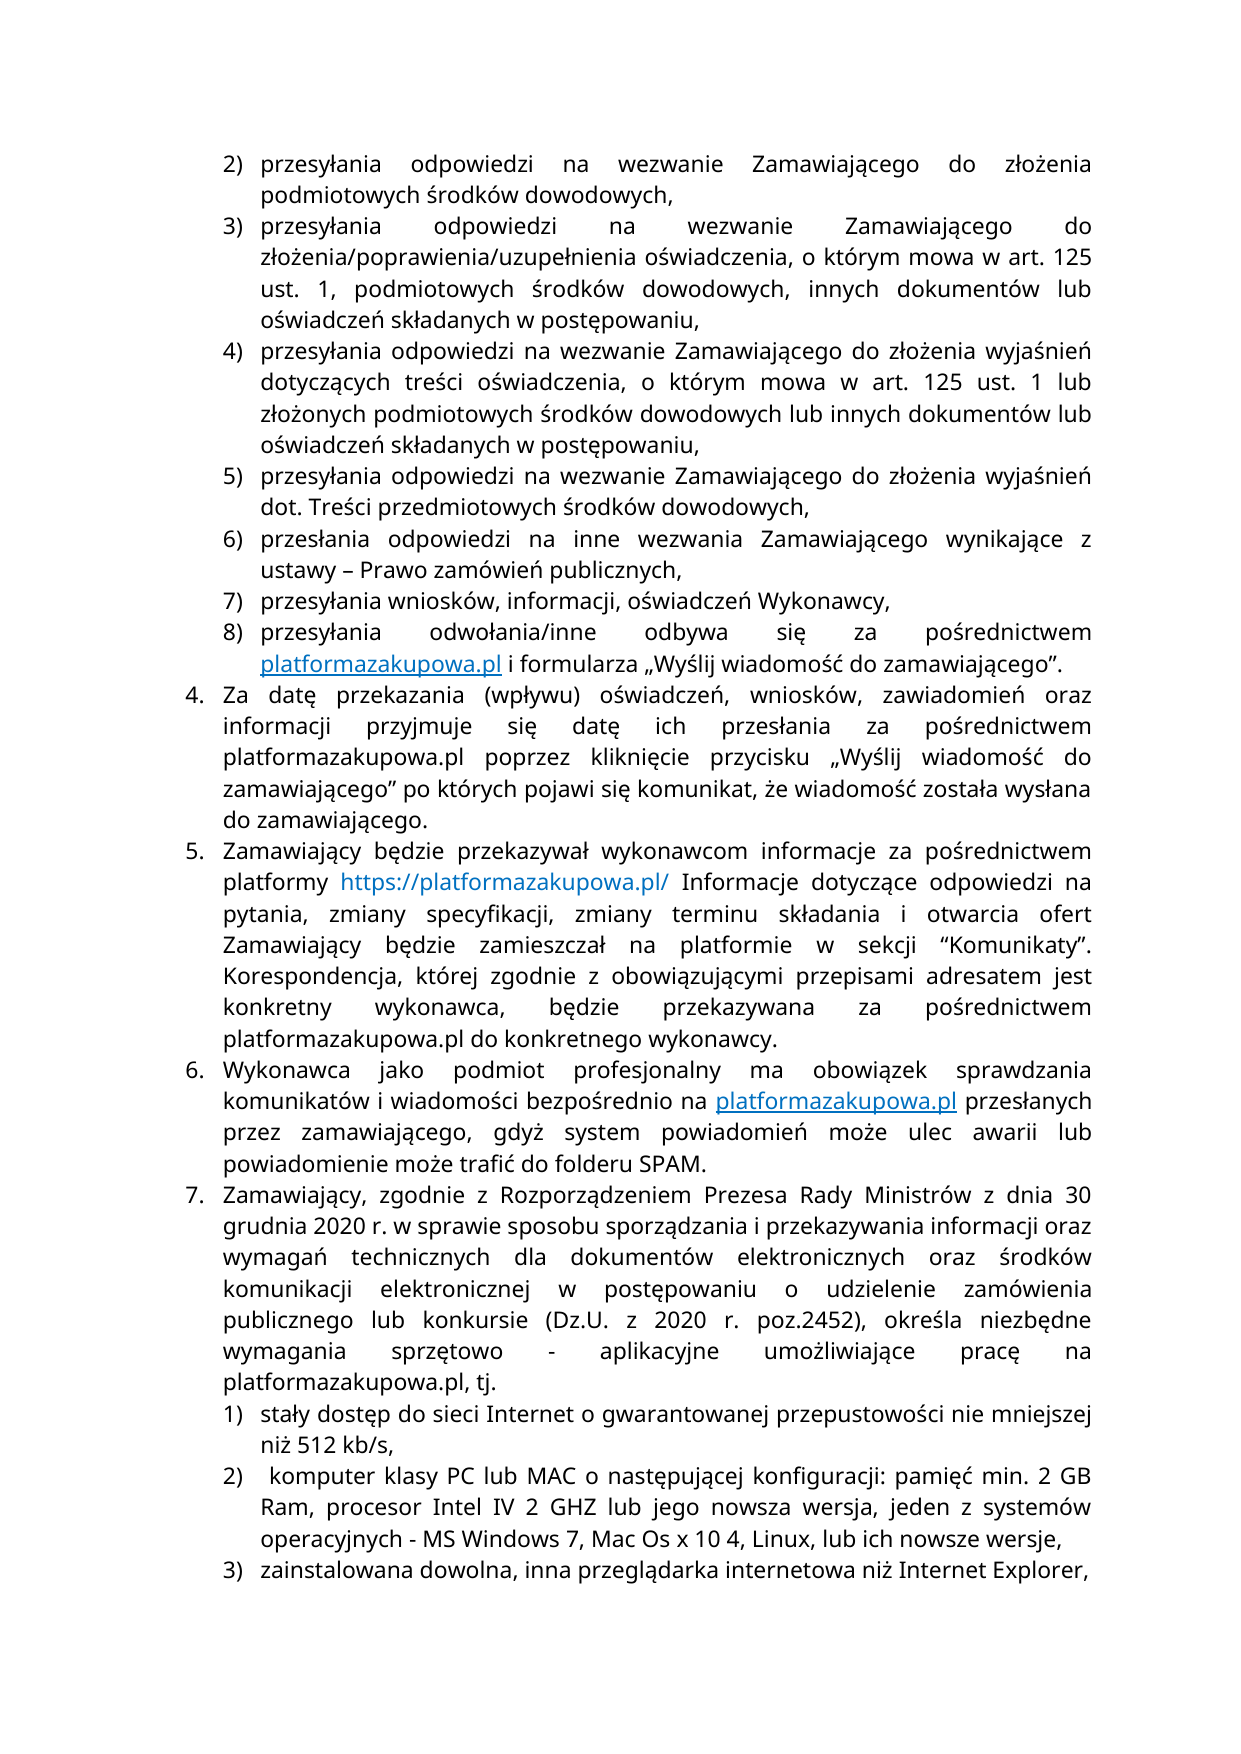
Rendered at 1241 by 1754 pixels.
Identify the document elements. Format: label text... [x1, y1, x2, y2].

list zainstalowana dowolna, inna przeglądarka internetowa niż Internet Explorer, [223, 1554, 1093, 1585]
list komputer klasy PC lub MAC o następującej konfiguracji: pamięć min. 2 GB Ram, procesor Intel IV 2 GHZ lub jego nowsza wersja, jeden z systemów operacyjnych - MS Windows 7, Mac Os x 10 4, Linux, lub ich nowsze wersje, [223, 1460, 1093, 1554]
list przesyłania wniosków, informacji, oświadczeń Wykonawcy, [223, 585, 1093, 616]
list Za datę przekazania (wpływu) oświadczeń, wniosków, zawiadomień oraz informacji przyjmuje się datę ich przesłania za pośrednictwem platformazakupowa.pl poprzez kliknięcie przycisku „Wyślij wiadomość do zamawiającego” po których pojawi się komunikat, że wiadomość została wysłana do zamawiającego. [185, 679, 1093, 835]
list stały dostęp do sieci Internet o gwarantowanej przepustowości nie mniejszej niż 512 kb/s, [223, 1398, 1093, 1460]
list Wykonawca jako podmiot profesjonalny ma obowiązek sprawdzania komunikatów i wiadomości bezpośrednio na platformazakupowa.pl przesłanych przez zamawiającego, gdyż system powiadomień może ulec awarii lub powiadomienie może trafić do folderu SPAM. [185, 1054, 1093, 1179]
list przesyłania odpowiedzi na wezwanie Zamawiającego do złożenia wyjaśnień dotyczących treści oświadczenia, o którym mowa w art. 125 ust. 1 lub złożonych podmiotowych środków dowodowych lub innych dokumentów lub oświadczeń składanych w postępowaniu, [223, 335, 1093, 460]
list przesłania odpowiedzi na inne wezwania Zamawiającego wynikające z ustawy – Prawo zamówień publicznych, [223, 523, 1093, 585]
list przesyłania odpowiedzi na wezwanie Zamawiającego do złożenia/poprawienia/uzupełnienia oświadczenia, o którym mowa w art. 125 ust. 1, podmiotowych środków dowodowych, innych dokumentów lub oświadczeń składanych w postępowaniu, [223, 210, 1093, 335]
list przesyłania odpowiedzi na wezwanie Zamawiającego do złożenia wyjaśnień dot. Treści przedmiotowych środków dowodowych, [223, 460, 1093, 523]
list Zamawiający, zgodnie z Rozporządzeniem Prezesa Rady Ministrów z dnia 30 grudnia 2020 r. w sprawie sposobu sporządzania i przekazywania informacji oraz wymagań technicznych dla dokumentów elektronicznych oraz środków komunikacji elektronicznej w postępowaniu o udzielenie zamówienia publicznego lub konkursie (Dz.U. z 2020 r. poz.2452), określa niezbędne wymagania sprzętowo - aplikacyjne umożliwiające pracę na platformazakupowa.pl, tj. [185, 1179, 1093, 1398]
list Zamawiający będzie przekazywał wykonawcom informacje za pośrednictwem platformy https://platformazakupowa.pl/ Informacje dotyczące odpowiedzi na pytania, zmiany specyfikacji, zmiany terminu składania i otwarcia ofert Zamawiający będzie zamieszczał na platformie w sekcji “Komunikaty”. Korespondencja, której zgodnie z obowiązującymi przepisami adresatem jest konkretny wykonawca, będzie przekazywana za pośrednictwem platformazakupowa.pl do konkretnego wykonawcy. [185, 835, 1093, 1054]
list przesyłania odwołania/inne odbywa się za pośrednictwem platformazakupowa.pl i formularza „Wyślij wiadomość do zamawiającego”. [223, 616, 1093, 679]
list przesyłania odpowiedzi na wezwanie Zamawiającego do złożenia podmiotowych środków dowodowych, [223, 148, 1093, 210]
